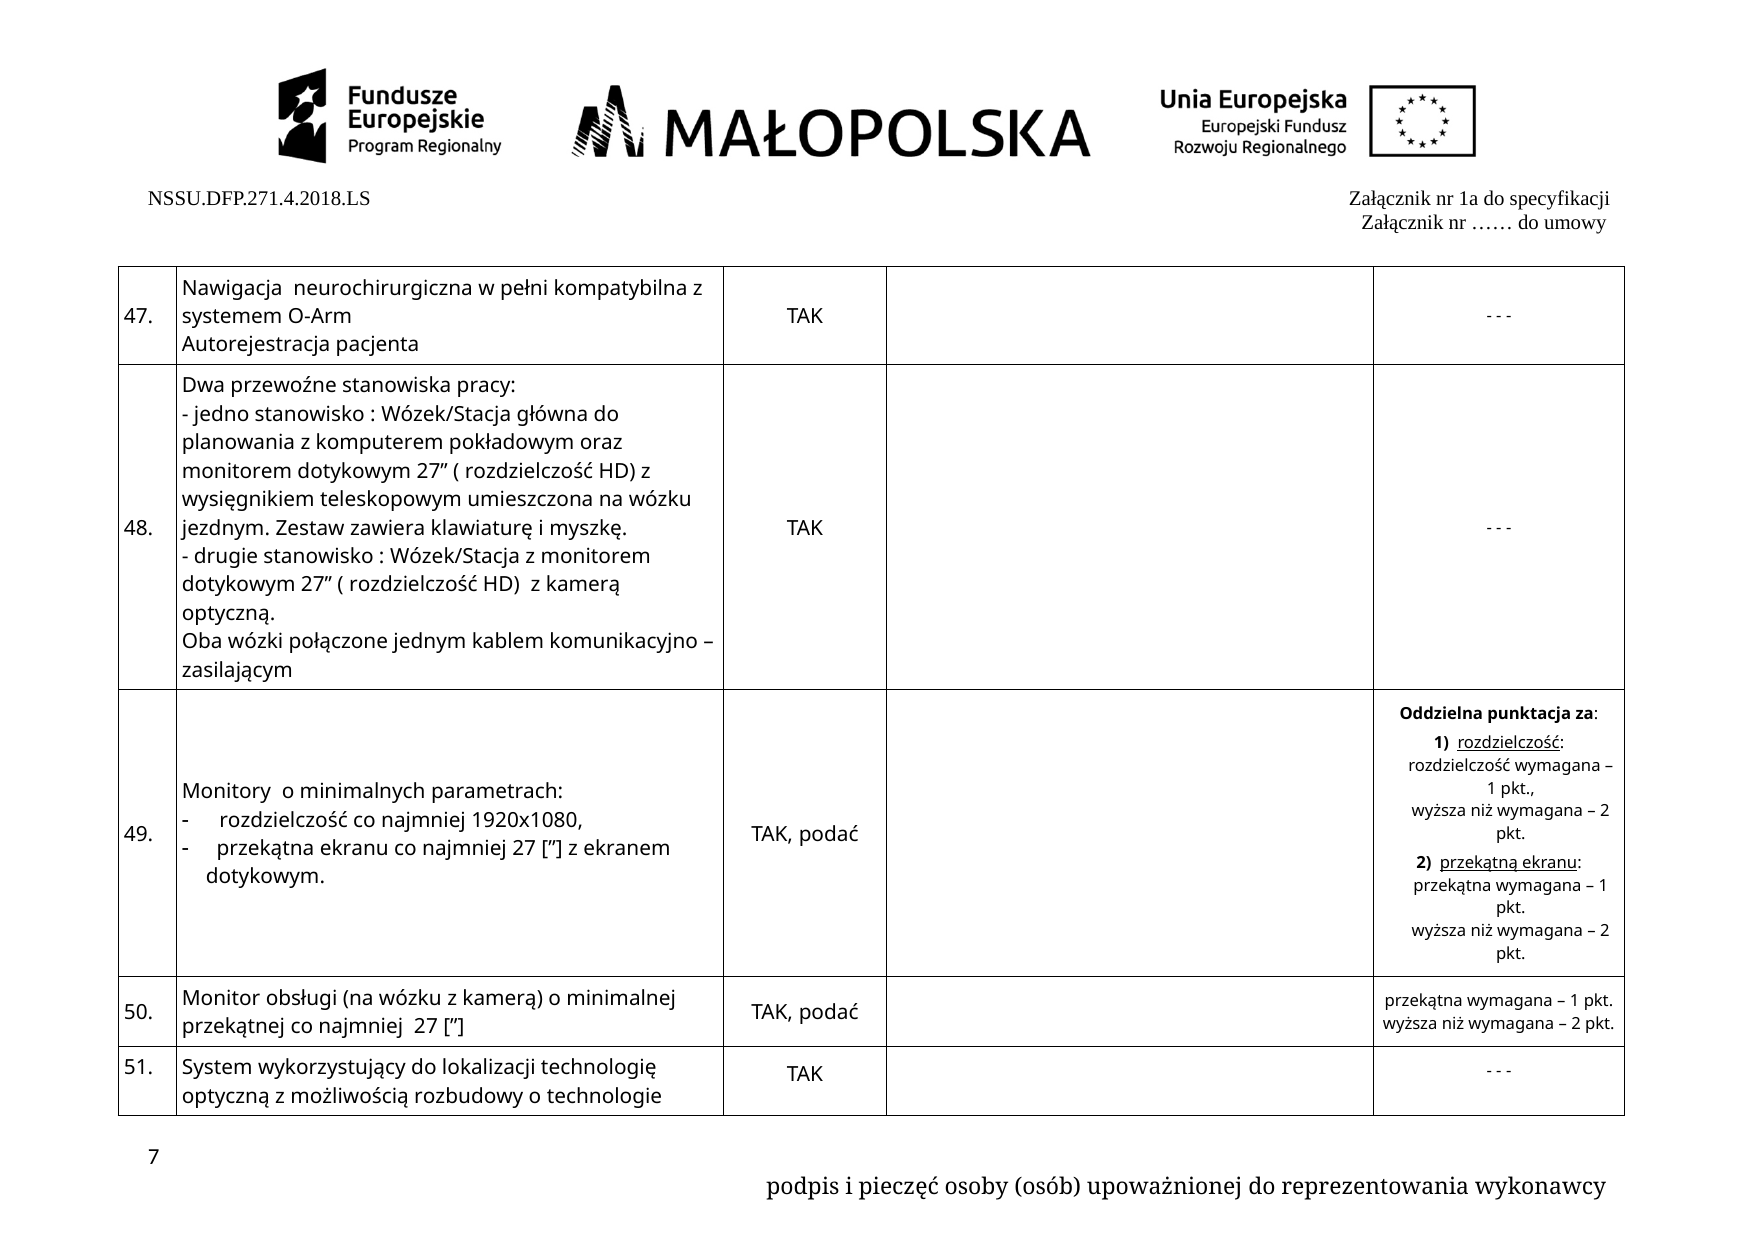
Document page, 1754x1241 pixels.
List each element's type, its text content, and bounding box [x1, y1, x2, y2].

table_cell TAK, podać [724, 690, 886, 976]
picture [255, 44, 1499, 187]
table_cell TAK [724, 365, 886, 689]
table_cell - - - [1374, 365, 1624, 689]
table_cell [119, 267, 176, 364]
table_cell - - - [1374, 267, 1624, 364]
table_cell [119, 690, 176, 976]
table_cell [887, 1047, 1373, 1115]
table_cell Nawigacja neurochirurgiczna w pełni kompatybilna z systemem O-Arm Autorejestracja pacjenta [177, 267, 723, 364]
table_cell [119, 977, 176, 1046]
table_cell [887, 267, 1373, 364]
table_cell Dwa przewoźne stanowiska pracy: - jedno stanowisko : Wózek/Stacja główna do planowania z komputerem pokładowym oraz monitorem dotykowym 27’’ ( rozdzielczość HD) z wysięgnikiem teleskopowym umieszczona na wózku jezdnym. Zestaw zawiera klawiaturę i myszkę. - drugie stanowisko : Wózek/Stacja z monitorem dotykowym 27’’ ( rozdzielczość HD) z kamerą optyczną. Oba wózki połączone jednym kablem komunikacyjno – zasilającym [177, 365, 723, 689]
table_cell TAK [724, 267, 886, 364]
table_cell [119, 365, 176, 689]
table_cell TAK [724, 1047, 886, 1115]
table_cell Monitory o minimalnych parametrach: rozdzielczość co najmniej 1920x1080, przekątna ekranu co najmniej 27 [”] z ekranem dotykowym. [177, 690, 723, 976]
table_cell [119, 1047, 176, 1115]
table_cell przekątna wymagana – 1 pkt. wyższa niż wymagana – 2 pkt. [1374, 977, 1624, 1046]
table_cell [887, 977, 1373, 1046]
table_cell TAK, podać [724, 977, 886, 1046]
table_cell [887, 365, 1373, 689]
table_cell Monitor obsługi (na wózku z kamerą) o minimalnej przekątnej co najmniej 27 [”] [177, 977, 723, 1046]
table_cell [887, 690, 1373, 976]
table_cell Oddzielna punktacja za: rozdzielczość: rozdzielczość wymagana – 1 pkt., wyższa niż wymagana – 2 pkt. przekątną ekranu: przekątna wymagana – 1 pkt. wyższa niż wymagana – 2 pkt. [1374, 690, 1624, 976]
table_cell - - - [1374, 1047, 1624, 1115]
